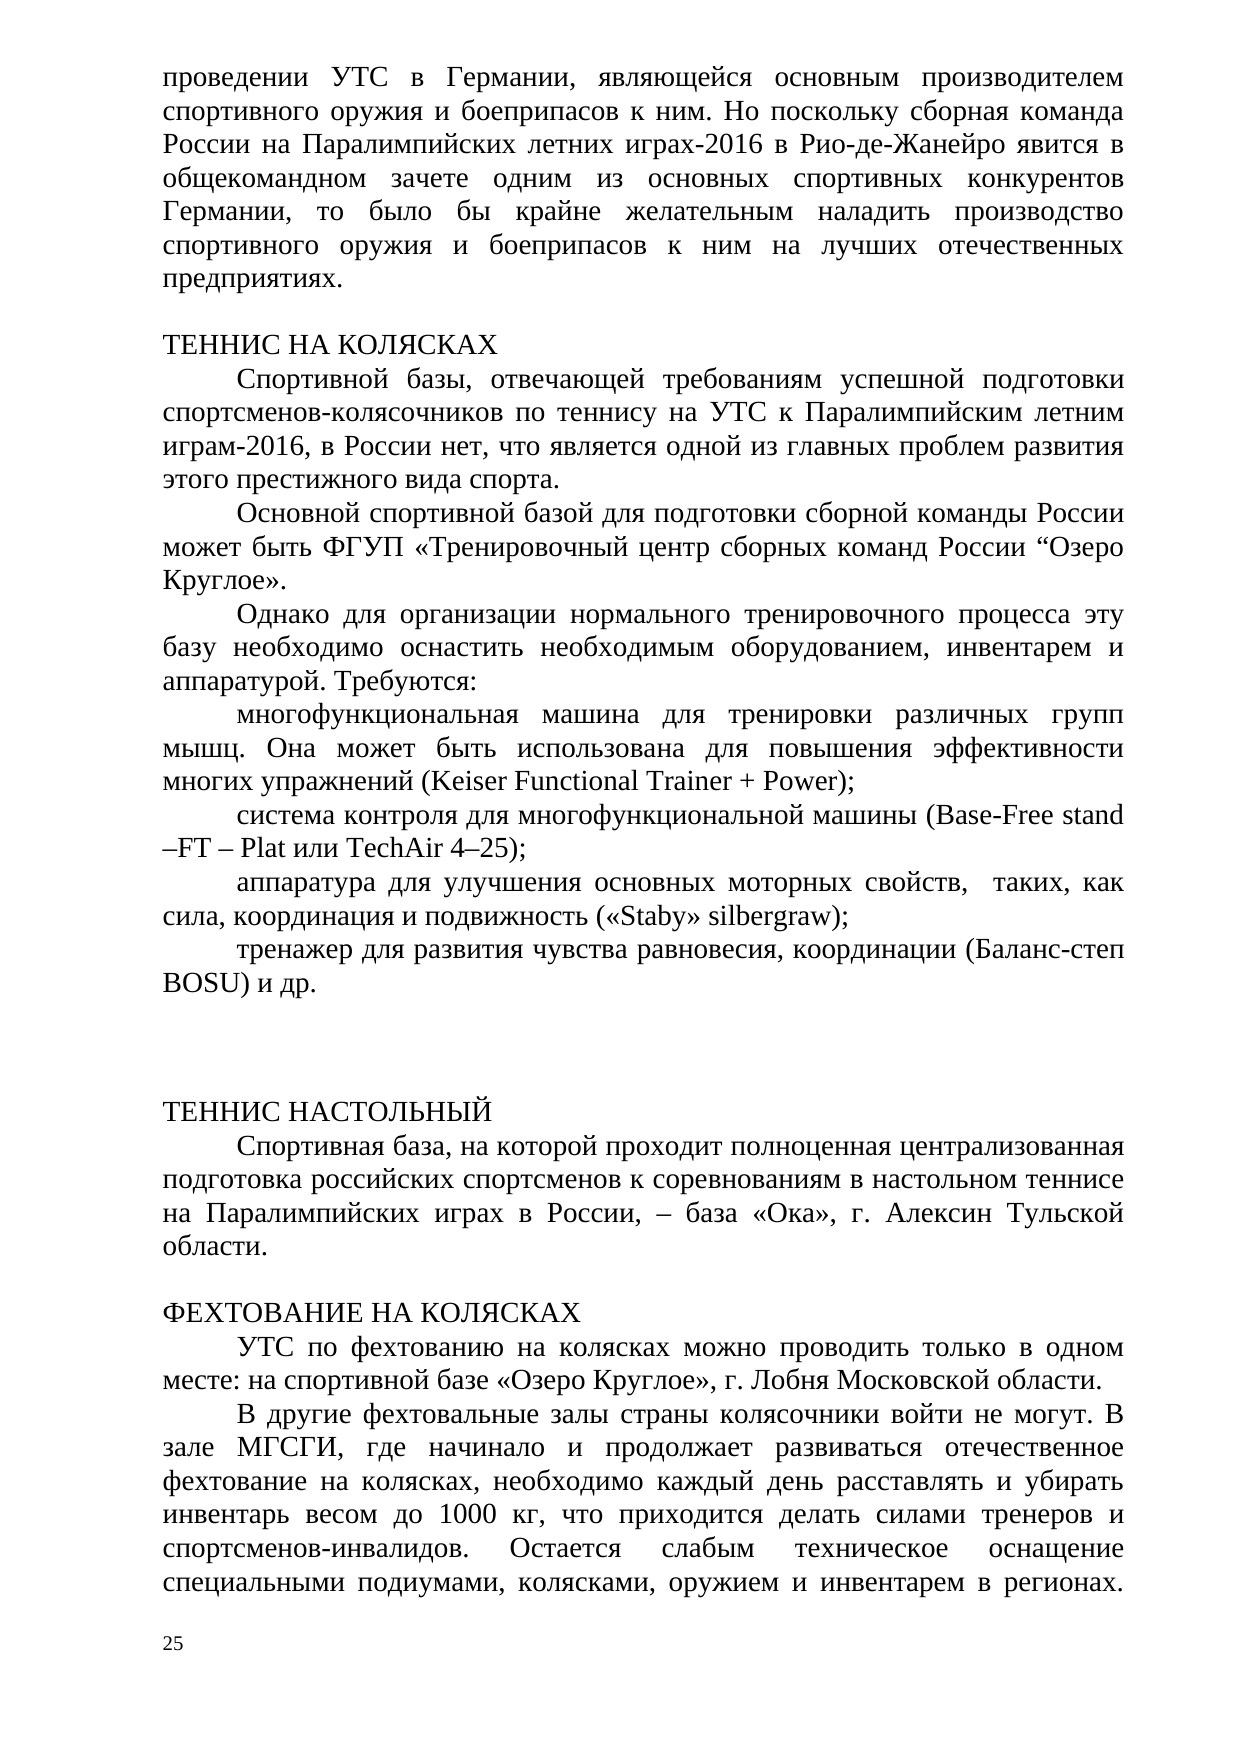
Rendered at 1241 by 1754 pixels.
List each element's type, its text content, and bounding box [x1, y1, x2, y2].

text Однако для организации нормального тренировочного процесса эту базу необходимо оснастить необходимым оборудованием, инвентарем и аппаратурой. Требуются: [162, 596, 1125, 696]
text Спортивной базы, отвечающей требованиям успешной подготовки спортсменов-колясочников по теннису на УТС к Паралимпийским летним играм-2016, в России нет, что является одной из главных проблем развития этого престижного вида спорта. [162, 361, 1125, 495]
text многофункциональная машина для тренировки различных групп мышц. Она может быть использована для повышения эффективности многих упражнений (Keiser Functional Trainer + Power); система контроля для многофункциональной машины (Base-Free stand –FT – Plat или TechAir 4–25); аппаратура для улучшения основных моторных свойств, таких, как сила, координация и подвижность («Staby» silbergraw); тренажер для развития чувства равновесия, координации (Баланс-степ BOSU) и др. [162, 696, 1125, 998]
text ТЕННИС НА КОЛЯСКАХ [162, 327, 1125, 361]
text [162, 59, 1125, 294]
text УТС по фехтованию на колясках можно проводить только в одном месте: на спортивной базе «Озеро Круглое», г. Лобня Московской области. [162, 1329, 1125, 1396]
text Основной спортивной базой для подготовки сборной команды России может быть ФГУП «Тренировочный центр сборных команд России “Озеро Круглое». [162, 495, 1125, 596]
text Спортивная база, на которой проходит полноценная централизованная подготовка российских спортсменов к соревнованиям в настольном теннисе на Паралимпийских играх в России, – база «Ока», г. Алексин Тульской области. [162, 1128, 1125, 1262]
text ТЕННИС НАСТОЛЬНЫЙ [162, 1094, 1125, 1128]
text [162, 1396, 1125, 1597]
text ФЕХТОВАНИЕ НА КОЛЯСКАХ [162, 1295, 1125, 1329]
